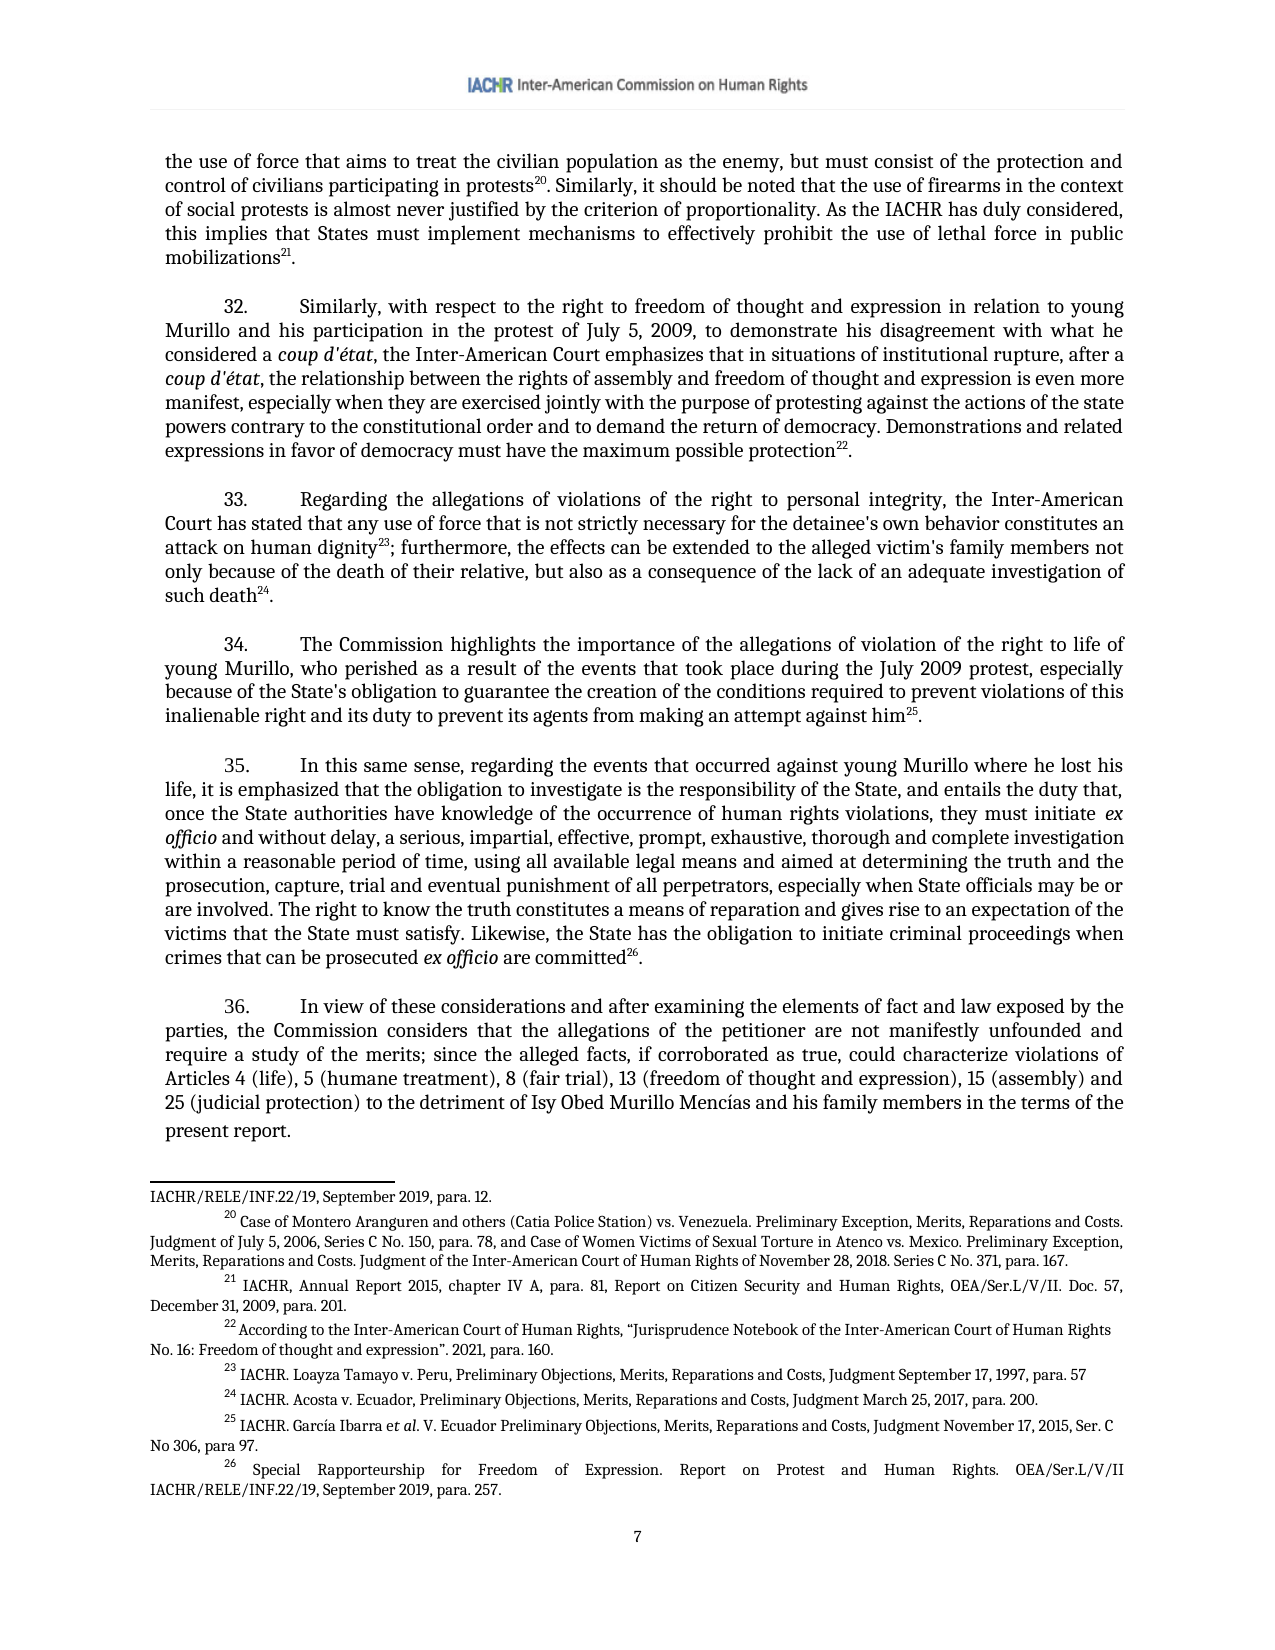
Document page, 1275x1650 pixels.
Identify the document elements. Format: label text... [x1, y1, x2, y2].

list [165, 150, 1125, 270]
list Regarding the allegations of violations of the right to personal integrity, the Inter-American Court has stated that any use of force that is not strictly necessary for the detainee's own behavior constitutes an attack on human dignity; furthermore, the effects can be extended to the alleged victim's family members not only because of the death of their relative, but also as a consequence of the lack of an adequate investigation of such death. [165, 487, 1125, 607]
list Similarly, with respect to the right to freedom of thought and expression in relation to young Murillo and his participation in the protest of July 5, 2009, to demonstrate his disagreement with what he considered a coup d'état, the Inter-American Court emphasizes that in situations of institutional rupture, after a coup d'état, the relationship between the rights of assembly and freedom of thought and expression is even more manifest, especially when they are exercised jointly with the purpose of protesting against the actions of the state powers contrary to the constitutional order and to demand the return of democracy. Demonstrations and related expressions in favor of democracy must have the maximum possible protection. [165, 295, 1125, 462]
list In this same sense, regarding the events that occurred against young Murillo where he lost his life, it is emphasized that the obligation to investigate is the responsibility of the State, and entails the duty that, once the State authorities have knowledge of the occurrence of human rights violations, they must initiate ex officio and without delay, a serious, impartial, effective, prompt, exhaustive, thorough and complete investigation within a reasonable period of time, using all available legal means and aimed at determining the truth and the prosecution, capture, trial and eventual punishment of all perpetrators, especially when State officials may be or are involved. The right to know the truth constitutes a means of reparation and gives rise to an expectation of the victims that the State must satisfy. Likewise, the State has the obligation to initiate criminal proceedings when crimes that can be prosecuted ex officio are committed. [165, 753, 1125, 969]
list In view of these considerations and after examining the elements of fact and law exposed by the parties, the Commission considers that the allegations of the petitioner are not manifestly unfounded and require a study of the merits; since the alleged facts, if corroborated as true, could characterize violations of Articles 4 (life), 5 (humane treatment), 8 (fair trial), 13 (freedom of thought and expression), 15 (assembly) and 25 (judicial protection) to the detriment of Isy Obed Murillo Mencías and his family members in the terms of the present report. [165, 994, 1125, 1144]
list The Commission highlights the importance of the allegations of violation of the right to life of young Murillo, who perished as a result of the events that took place during the July 2009 protest, especially because of the State's obligation to guarantee the creation of the conditions required to prevent violations of this inalienable right and its duty to prevent its agents from making an attempt against him. [165, 632, 1125, 728]
picture [456, 75, 819, 95]
